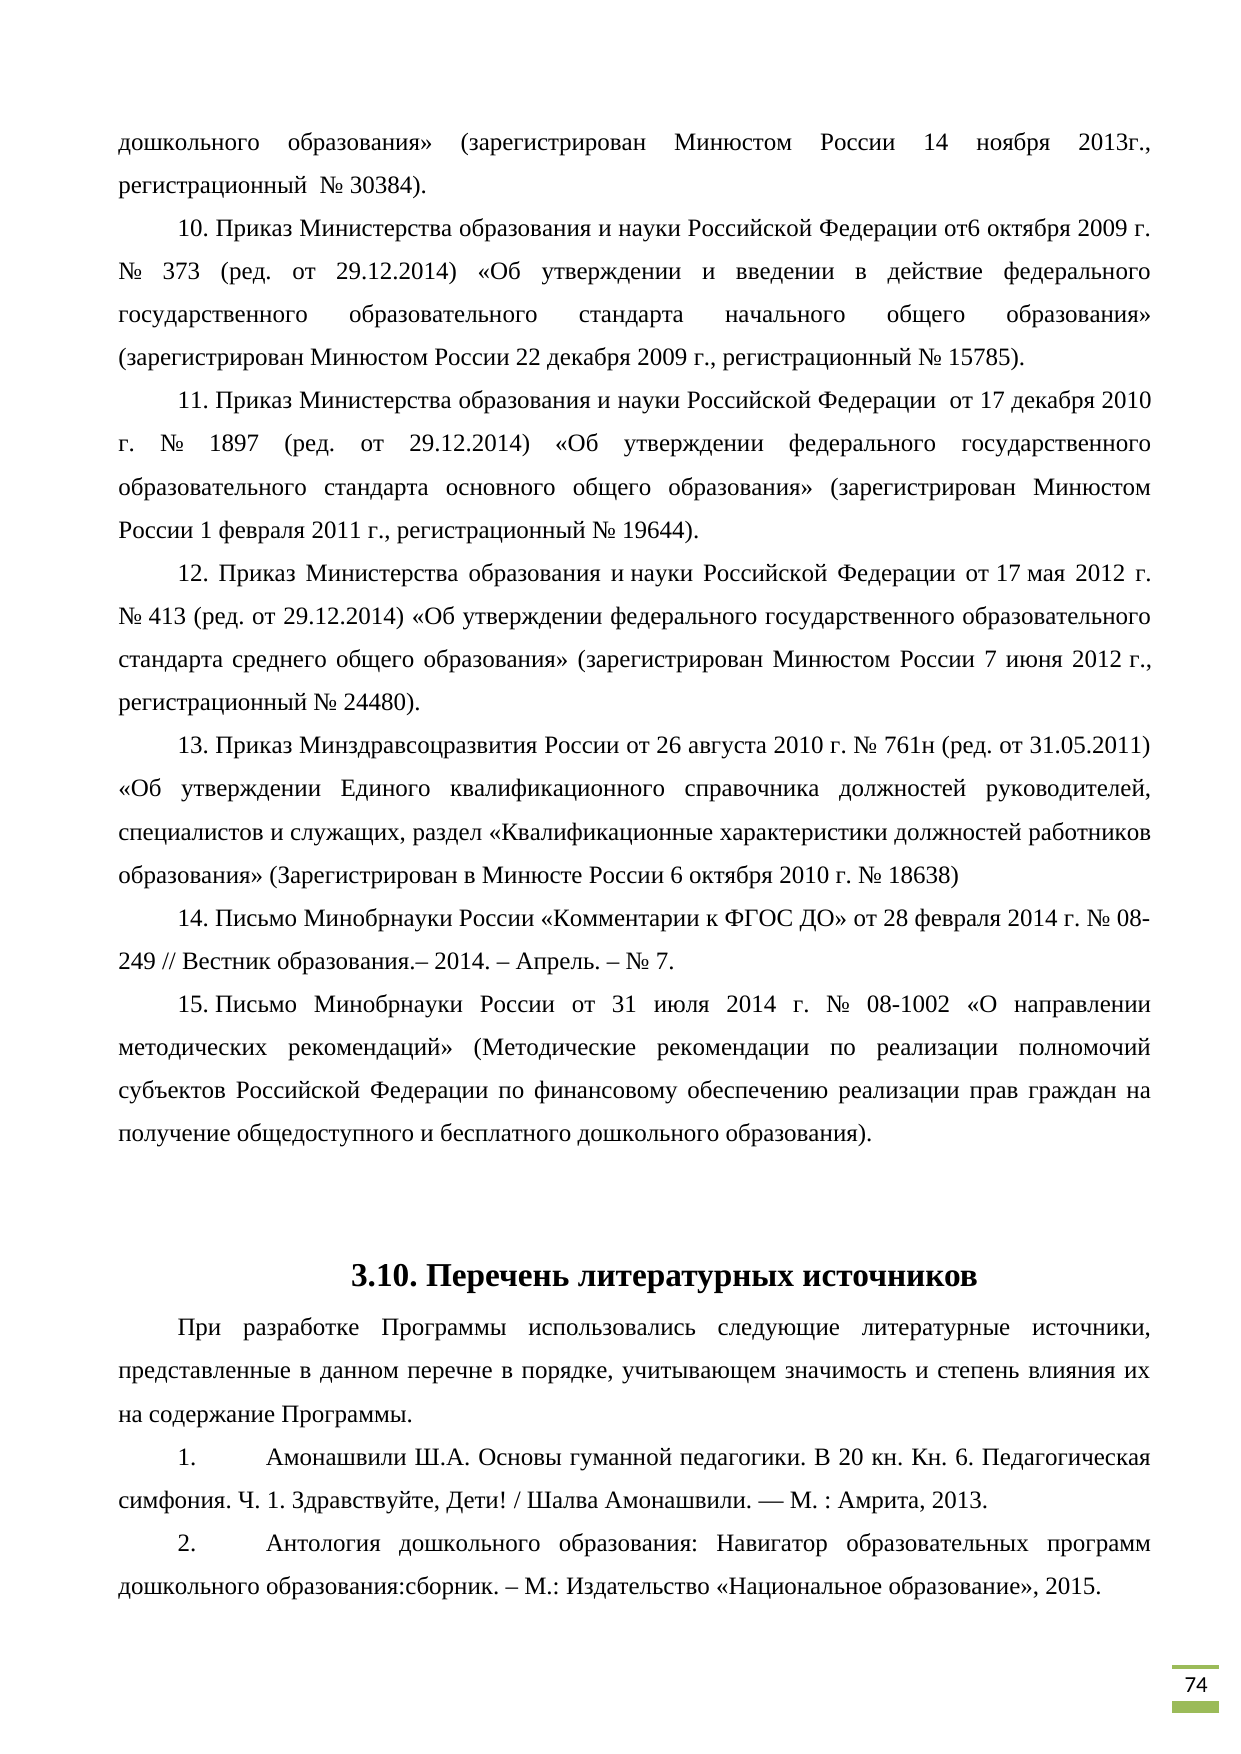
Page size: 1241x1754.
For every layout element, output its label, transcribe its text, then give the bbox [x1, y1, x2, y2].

list Амонашвили Ш.А. Основы гуманной педагогики. В 20 кн. Кн. 6. Педагогическая симфония. Ч. 1. Здравствуйте, Дети! / Шалва Амонашвили. — М. : Амрита, 2013. [118, 1442, 1152, 1514]
text 3.10. Перечень литературных источников [118, 1255, 1152, 1293]
text 10. Приказ Министерства образования и науки Российской Федерации от6 октября 2009 г. № 373 (ред. от 29.12.2014) «Об утверждении и введении в действие федерального государственного образовательного стандарта начального общего образования» (зарегистрирован Минюстом России 22 декабря 2009 г., регистрационный № 15785). [118, 213, 1152, 371]
text 14. Письмо Минобрнауки России «Комментарии к ФГОС ДО» от 28 февраля 2014 г. № 08-249 // Вестник образования.– 2014. – Апрель. – № 7. [118, 903, 1152, 975]
text При разработке Программы использовались следующие литературные источники, представленные в данном перечне в порядке, учитывающем значимость и степень влияния их на содержание Программы. [118, 1312, 1152, 1427]
text 13. Приказ Минздравсоцразвития России от 26 августа 2010 г. № 761н (ред. от 31.05.2011) «Об утверждении Единого квалификационного справочника должностей руководителей, специалистов и служащих, раздел «Квалификационные характеристики должностей работников образования» (Зарегистрирован в Минюсте России 6 октября 2010 г. № 18638) [118, 730, 1152, 888]
text 11. Приказ Министерства образования и науки Российской Федерации от 17 декабря 2010 г. № 1897 (ред. от 29.12.2014) «Об утверждении федерального государственного образовательного стандарта основного общего образования» (зарегистрирован Минюстом России 1 февраля 2011 г., регистрационный № 19644). [118, 385, 1152, 543]
text 15. Письмо Минобрнауки России от 31 июля 2014 г. № 08-1002 «О направлении методических рекомендаций» (Методические рекомендации по реализации полномочий субъектов Российской Федерации по финансовому обеспечению реализации прав граждан на получение общедоступного и бесплатного дошкольного образования). [118, 989, 1152, 1147]
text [118, 127, 1152, 198]
text 12. Приказ Министерства образования и науки Российской Федерации от 17 мая 2012 г. № 413 (ред. от 29.12.2014) «Об утверждении федерального государственного образовательного стандарта среднего общего образования» (зарегистрирован Минюстом России 7 июня 2012 г., регистрационный № 24480). [118, 558, 1152, 716]
list Антология дошкольного образования: Навигатор образовательных программ дошкольного образования:сборник. – М.: Издательство «Национальное образование», 2015. [118, 1528, 1152, 1600]
